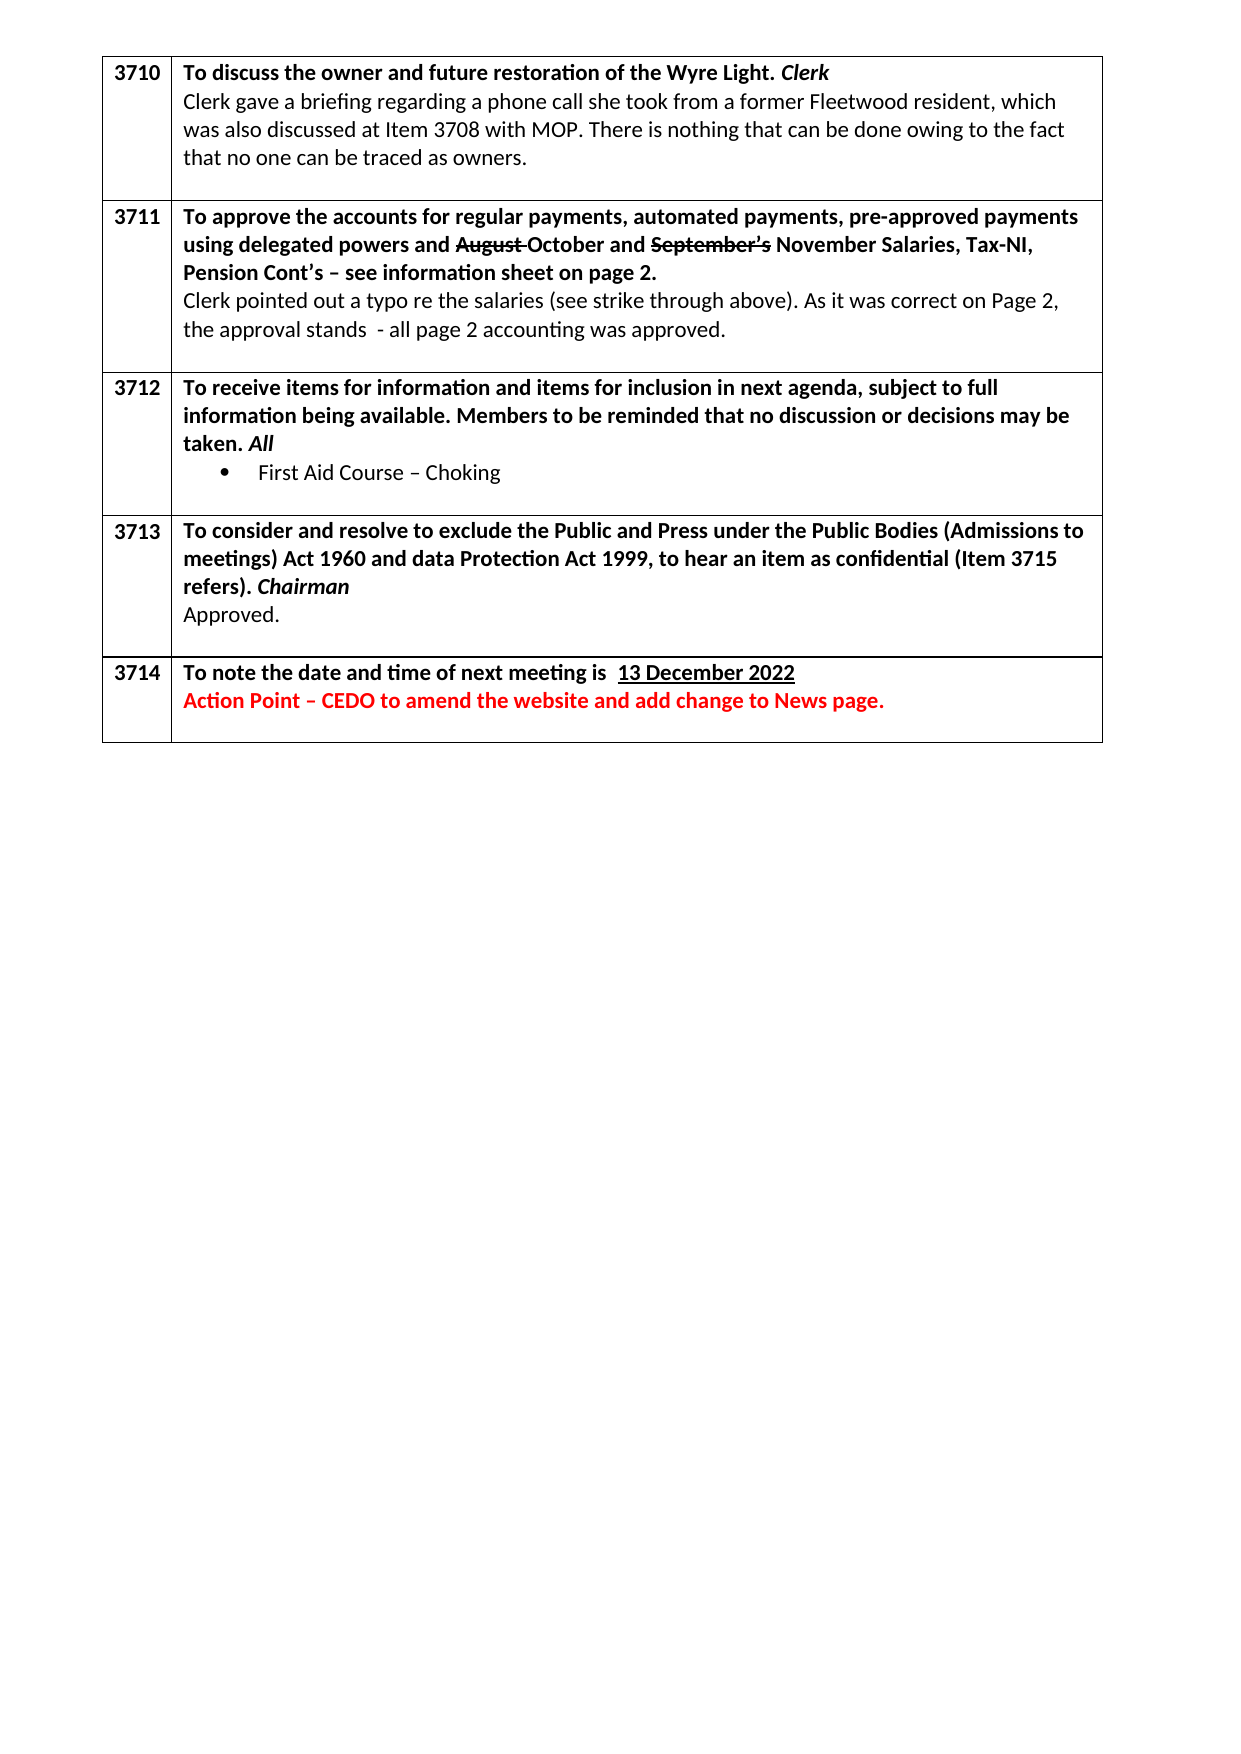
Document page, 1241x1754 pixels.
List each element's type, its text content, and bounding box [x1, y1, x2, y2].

table_cell 3712 [103, 373, 171, 515]
table_cell 3713 [103, 516, 171, 656]
table_cell 3714 [103, 658, 171, 742]
table_cell To approve the accounts for regular payments, automated payments, pre-approved payments using delegated powers and August October and September’s November Salaries, Tax-NI, Pension Cont’s – see information sheet on page 2. Clerk pointed out a typo re the salaries (see strike through above). As it was correct on Page 2, the approval stands - all page 2 accounting was approved. [172, 201, 1102, 372]
table_cell 3710 [103, 57, 171, 200]
table_cell To receive items for information and items for inclusion in next agenda, subject to full information being available. Members to be reminded that no discussion or decisions may be taken. All First Aid Course – Choking [172, 373, 1102, 515]
table_cell 3711 [103, 201, 171, 372]
table_cell To discuss the owner and future restoration of the Wyre Light. Clerk Clerk gave a briefing regarding a phone call she took from a former Fleetwood resident, which was also discussed at Item 3708 with MOP. There is nothing that can be done owing to the fact that no one can be traced as owners. [172, 57, 1102, 200]
table_cell To consider and resolve to exclude the Public and Press under the Public Bodies (Admissions to meetings) Act 1960 and data Protection Act 1999, to hear an item as confidential (Item 3715 refers). Chairman Approved. [172, 516, 1102, 656]
table_cell To note the date and time of next meeting is 13 December 2022 Action Point – CEDO to amend the website and add change to News page. [172, 658, 1102, 742]
